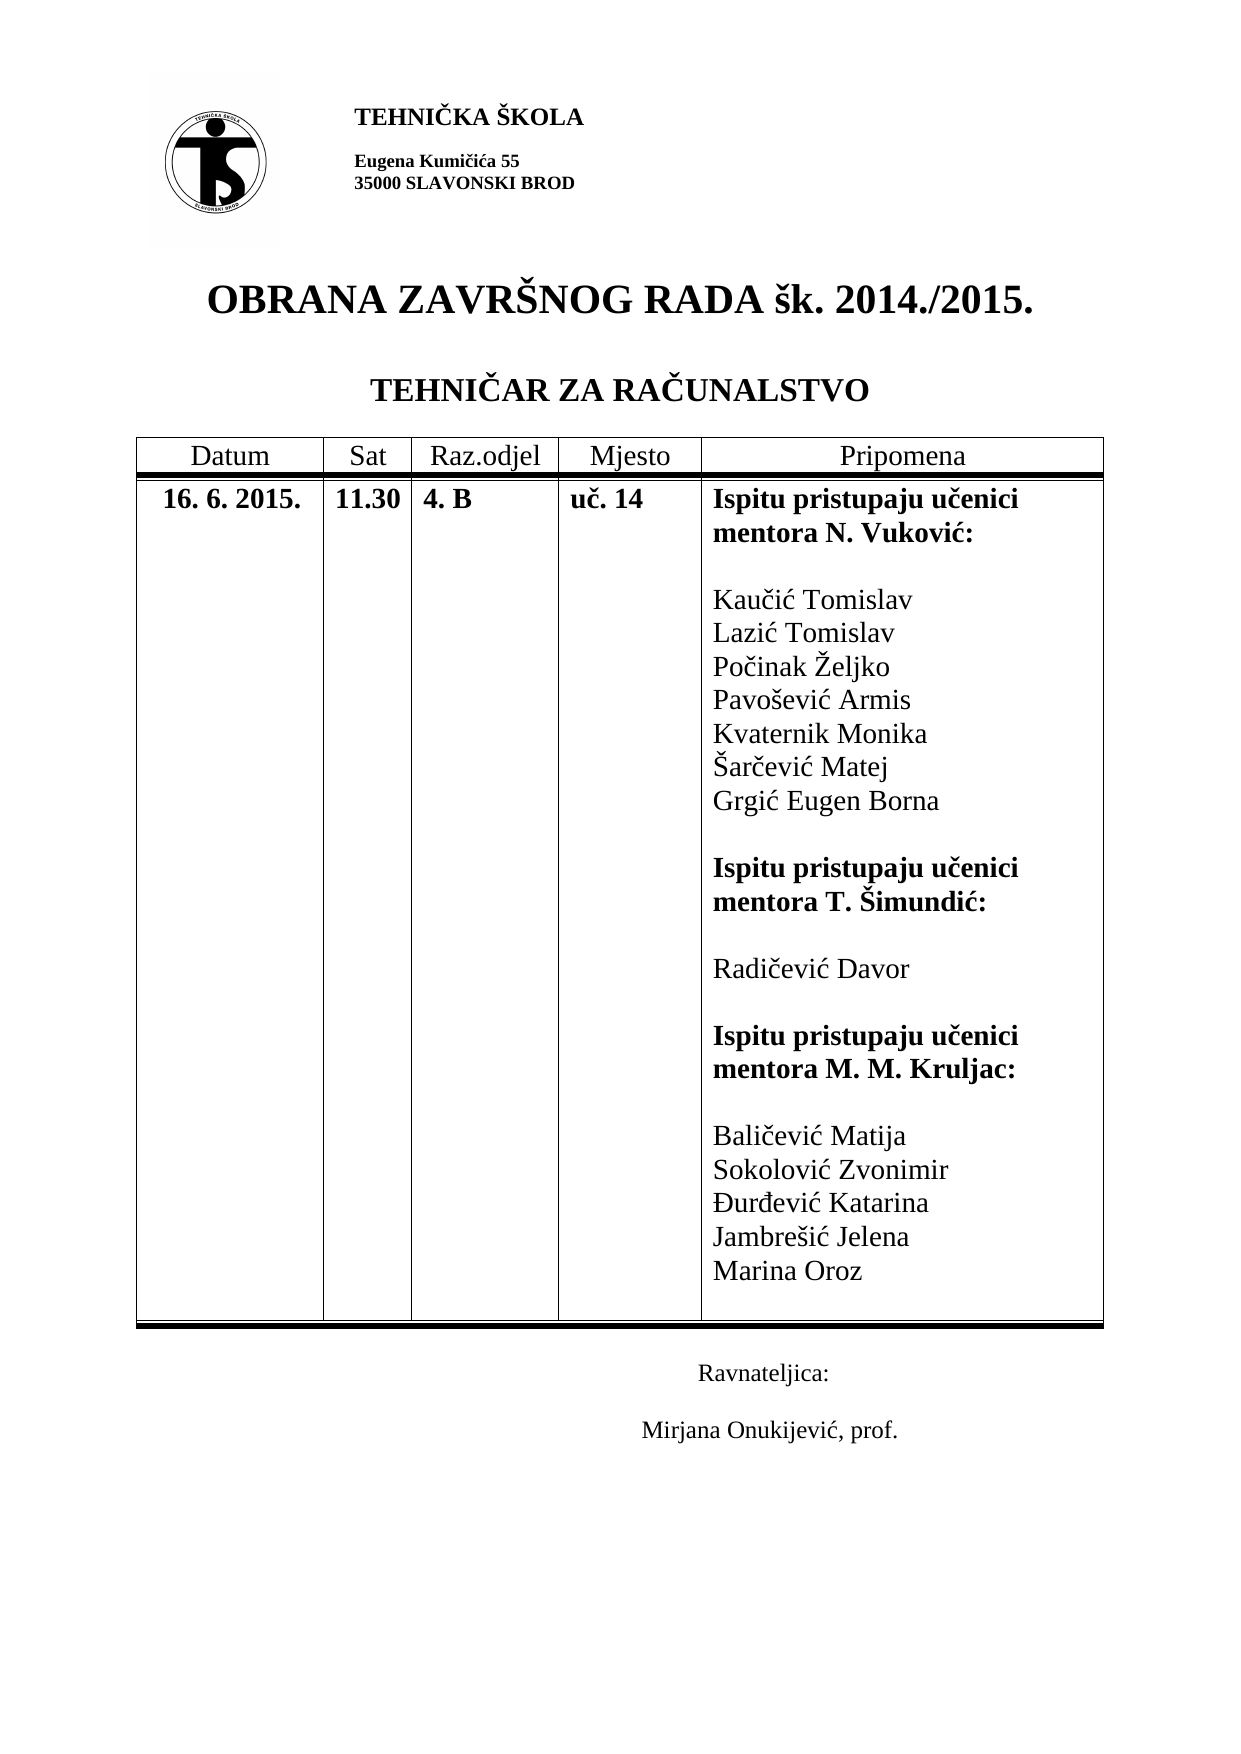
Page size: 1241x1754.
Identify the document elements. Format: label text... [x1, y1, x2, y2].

table_cell uč. 14 [559, 481, 701, 1320]
table_cell 11.30 [324, 481, 411, 1320]
table_header Raz.odjel [412, 438, 558, 472]
table_header Sat [324, 438, 411, 472]
table_cell 16. 6. 2015. [137, 481, 323, 1320]
text Ravnateljica: [148, 1358, 1093, 1387]
table_cell Ispitu pristupaju učenici mentora N. Vuković: Kaučić Tomislav Lazić Tomislav Počinak Željko Pavošević Armis Kvaternik Monika Šarčević Matej Grgić Eugen Borna Ispitu pristupaju učenici mentora T. Šimundić: Radičević Davor Ispitu pristupaju učenici mentora M. M. Kruljac: Baličević Matija Sokolović Zvonimir Đurđević Katarina Jambrešić Jelena Marina Oroz [702, 481, 1103, 1320]
table_header Pripomena [702, 438, 1103, 472]
text Mirjana Onukijević, prof. [148, 1415, 1093, 1444]
table_header Mjesto [559, 438, 701, 472]
text OBRANA ZAVRŠNOG RADA šk. 2014./2015. [148, 274, 1093, 322]
picture [147, 73, 280, 246]
text TEHNIČAR ZA RAČUNALSTVO [148, 370, 1093, 408]
table_cell 4. B [412, 481, 558, 1320]
table_header Datum [137, 438, 323, 472]
